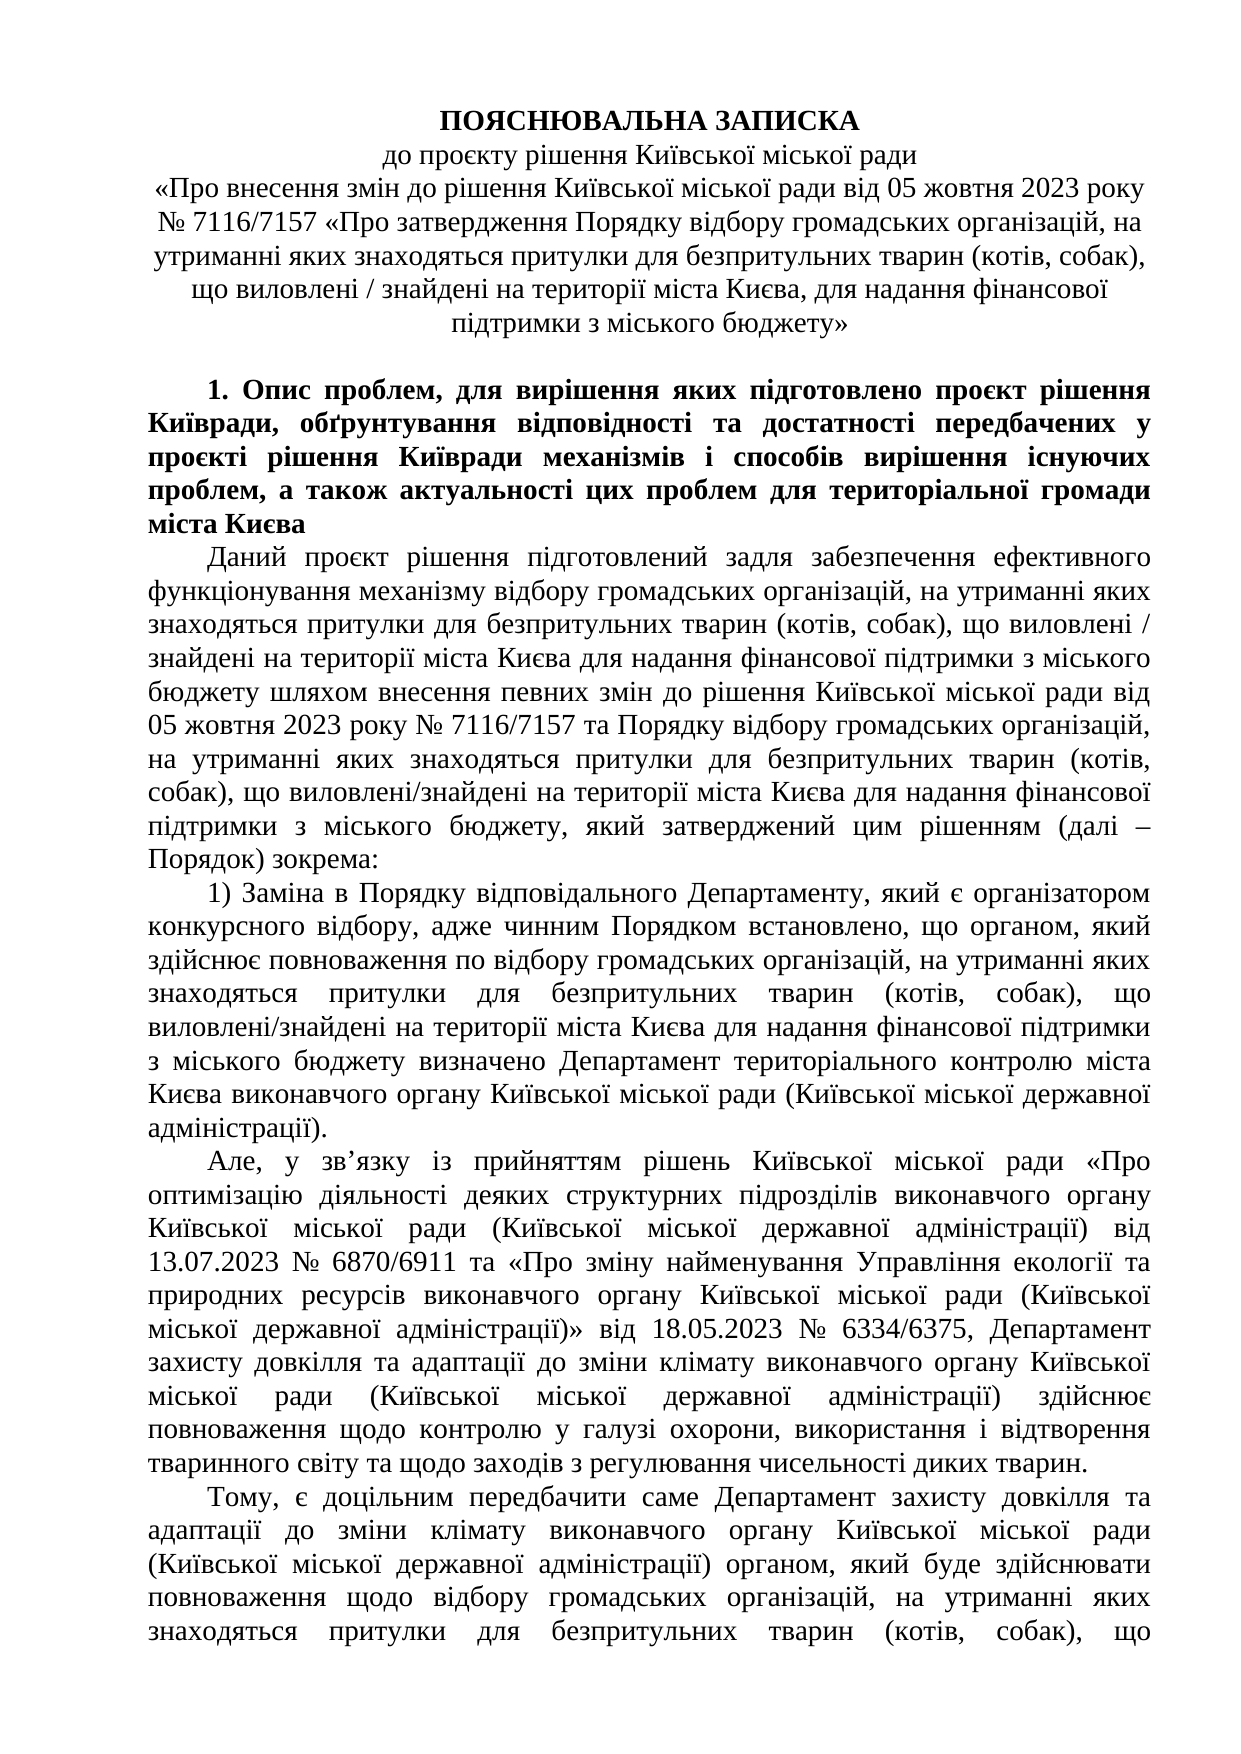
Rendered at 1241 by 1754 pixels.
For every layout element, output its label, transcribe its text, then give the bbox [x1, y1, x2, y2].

text 1. Опис проблем, для вирішення яких підготовлено проєкт рішення Київради, обґрунтування відповідності та достатності передбачених у проєкті рішення Київради механізмів і способів вирішення існуючих проблем, а також актуальності цих проблем для територіальної громади міста Києва [148, 372, 1152, 539]
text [148, 1479, 1152, 1646]
text 1) Заміна в Порядку відповідального Департаменту, який є організатором конкурсного відбору, адже чинним Порядком встановлено, що органом, який здійснює повноваження по відбору громадських організацій, на утриманні яких знаходяться притулки для безпритульних тварин (котів, собак), що виловлені/знайдені на території міста Києва для надання фінансової підтримки з міського бюджету визначено Департамент територіального контролю міста Києва виконавчого органу Київської міської ради (Київської міської державної адміністрації). [148, 875, 1152, 1143]
text Але, у зв’язку із прийняттям рішень Київської міської ради «Про оптимізацію діяльності деяких структурних підрозділів виконавчого органу Київської міської ради (Київської міської державної адміністрації) від 13.07.2023 № 6870/6911 та «Про зміну найменування Управління екології та природних ресурсів виконавчого органу Київської міської ради (Київської міської державної адміністрації)» від 18.05.2023 № 6334/6375, Департамент захисту довкілля та адаптації до зміни клімату виконавчого органу Київської міської ради (Київської міської державної адміністрації) здійснює повноваження щодо контролю у галузі охорони, використання і відтворення тваринного світу та щодо заходів з регулювання чисельності диких тварин. [148, 1143, 1152, 1479]
text до проєкту рішення Київської міської ради [148, 137, 1152, 171]
text Даний проєкт рішення підготовлений задля забезпечення ефективного функціонування механізму відбору громадських організацій, на утриманні яких знаходяться притулки для безпритульних тварин (котів, собак), що виловлені / знайдені на території міста Києва для надання фінансової підтримки з міського бюджету шляхом внесення певних змін до рішення Київської міської ради від 05 жовтня 2023 року № 7116/7157 та Порядку відбору громадських організацій, на утриманні яких знаходяться притулки для безпритульних тварин (котів, собак), що виловлені/знайдені на території міста Києва для надання фінансової підтримки з міського бюджету, який затверджений цим рішенням (далі – Порядок) зокрема: [148, 539, 1152, 875]
text ПОЯСНЮВАЛЬНА ЗАПИСКА [148, 103, 1152, 137]
text «Про внесення змін до рішення Київської міської ради від 05 жовтня 2023 року № 7116/7157 «Про затвердження Порядку відбору громадських організацій, на утриманні яких знаходяться притулки для безпритульних тварин (котів, собак), що виловлені / знайдені на території міста Києва, для надання фінансової підтримки з міського бюджету» [148, 171, 1152, 338]
